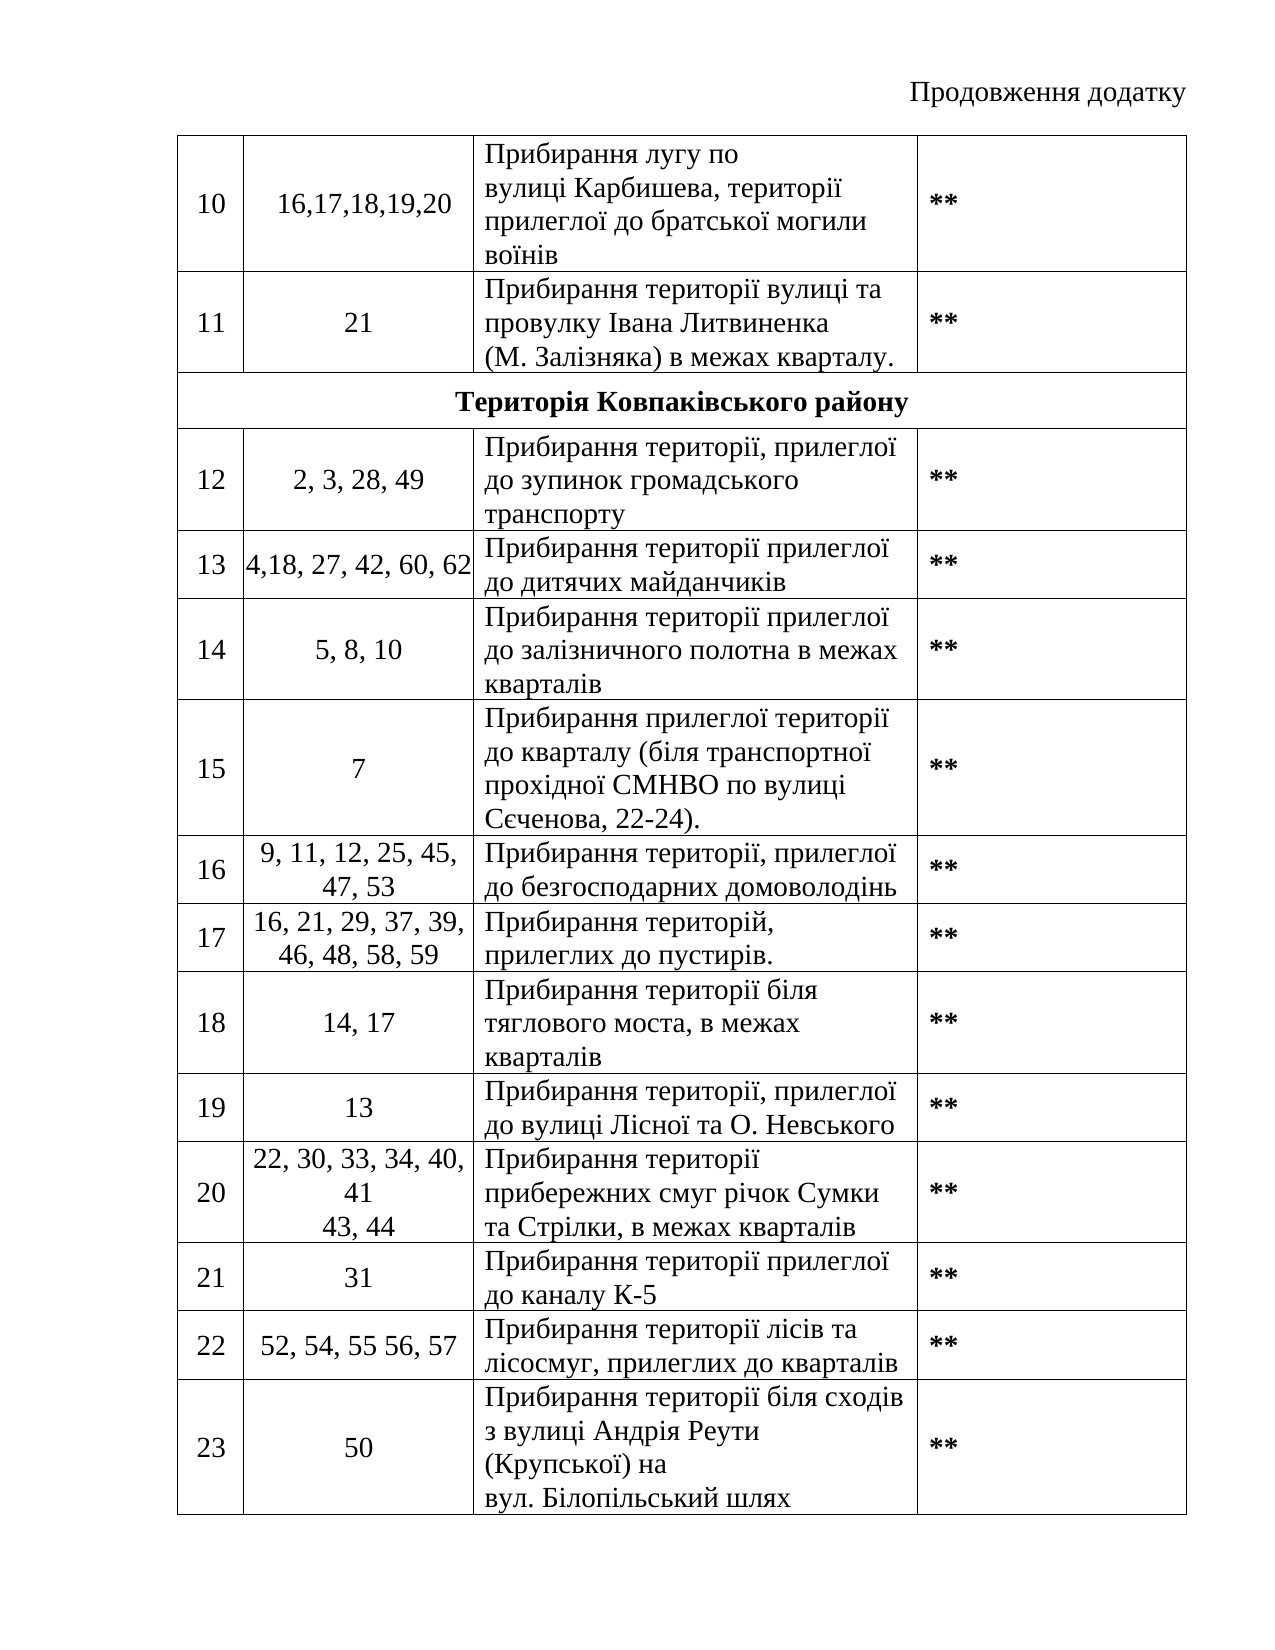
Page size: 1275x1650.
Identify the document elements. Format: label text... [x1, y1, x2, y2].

table_cell ** [918, 1074, 1186, 1141]
table_cell 21 [178, 1243, 243, 1310]
table_cell Прибирання території лісів та лісосмуг, прилеглих до кварталів [474, 1311, 917, 1378]
table_cell 21 [244, 272, 473, 372]
table_cell 16 [178, 836, 243, 903]
table_cell Прибирання території, прилеглої до безгосподарних домоволодінь [474, 836, 917, 903]
table_cell ** [918, 272, 1186, 372]
table_cell Прибирання території прилеглої до каналу К-5 [474, 1243, 917, 1310]
table_cell 16, 21, 29, 37, 39, 46, 48, 58, 59 [244, 904, 473, 971]
table_cell Прибирання території біля сходів з вулиці Андрія Реути (Крупської) на вул. Білопільський шлях [474, 1380, 917, 1514]
table_cell Територія Ковпаківського району [178, 373, 1186, 428]
table_cell Прибирання території прибережних смуг річок Сумки та Стрілки, в межах кварталів [474, 1142, 917, 1242]
table_cell ** [918, 836, 1186, 903]
table_cell 12 [178, 429, 243, 529]
table_cell ** [918, 531, 1186, 598]
table_cell 22, 30, 33, 34, 40, 41 43, 44 [244, 1142, 473, 1242]
table_cell ** [918, 1142, 1186, 1242]
table_cell 4,18, 27, 42, 60, 62 [244, 531, 473, 598]
table_cell 5, 8, 10 [244, 599, 473, 699]
table_cell Прибирання територій, прилеглих до пустирів. [474, 904, 917, 971]
table_cell 52, 54, 55 56, 57 [244, 1311, 473, 1378]
table_cell ** [918, 1311, 1186, 1378]
table_cell 7 [244, 700, 473, 834]
table_cell 19 [178, 1074, 243, 1141]
table_cell Прибирання території прилеглої до залізничного полотна в межах кварталів [474, 599, 917, 699]
table_cell 14, 17 [244, 972, 473, 1072]
table_cell 13 [244, 1074, 473, 1141]
table_cell Прибирання території біля тяглового моста, в межах кварталів [474, 972, 917, 1072]
table_cell 13 [178, 531, 243, 598]
table_cell 50 [244, 1380, 473, 1514]
table_cell 20 [178, 1142, 243, 1242]
table_cell 22 [178, 1311, 243, 1378]
table_cell Прибирання лугу по вулиці Карбишева, території прилеглої до братської могили воїнів [474, 136, 917, 271]
table_cell 18 [178, 972, 243, 1072]
table_cell 17 [178, 904, 243, 971]
table_cell ** [918, 700, 1186, 834]
table_cell 10 [178, 136, 243, 271]
table_cell ** [918, 1380, 1186, 1514]
table_cell Прибирання території, прилеглої до зупинок громадського транспорту [474, 429, 917, 529]
table_cell Прибирання території, прилеглої до вулиці Лісної та О. Невського [474, 1074, 917, 1141]
table_cell 16,17,18,19,20 [244, 136, 473, 271]
table_cell 11 [178, 272, 243, 372]
table_cell Прибирання прилеглої території до кварталу (біля транспортної прохідної СМНВО по вулиці Сєченова, 22-24). [474, 700, 917, 834]
table_cell ** [918, 972, 1186, 1072]
table_cell ** [918, 904, 1186, 971]
table_cell 31 [244, 1243, 473, 1310]
table_cell ** [918, 136, 1186, 271]
table_cell ** [918, 429, 1186, 529]
table_cell ** [918, 1243, 1186, 1310]
table_cell ** [918, 599, 1186, 699]
table_cell Прибирання території прилеглої до дитячих майданчиків [474, 531, 917, 598]
table_cell 15 [178, 700, 243, 834]
table_cell 14 [178, 599, 243, 699]
table_cell 2, 3, 28, 49 [244, 429, 473, 529]
table_cell Прибирання території вулиці та провулку Івана Литвиненка (М. Залізняка) в межах кварталу. [474, 272, 917, 372]
table_cell 9, 11, 12, 25, 45, 47, 53 [244, 836, 473, 903]
table_cell 23 [178, 1380, 243, 1514]
